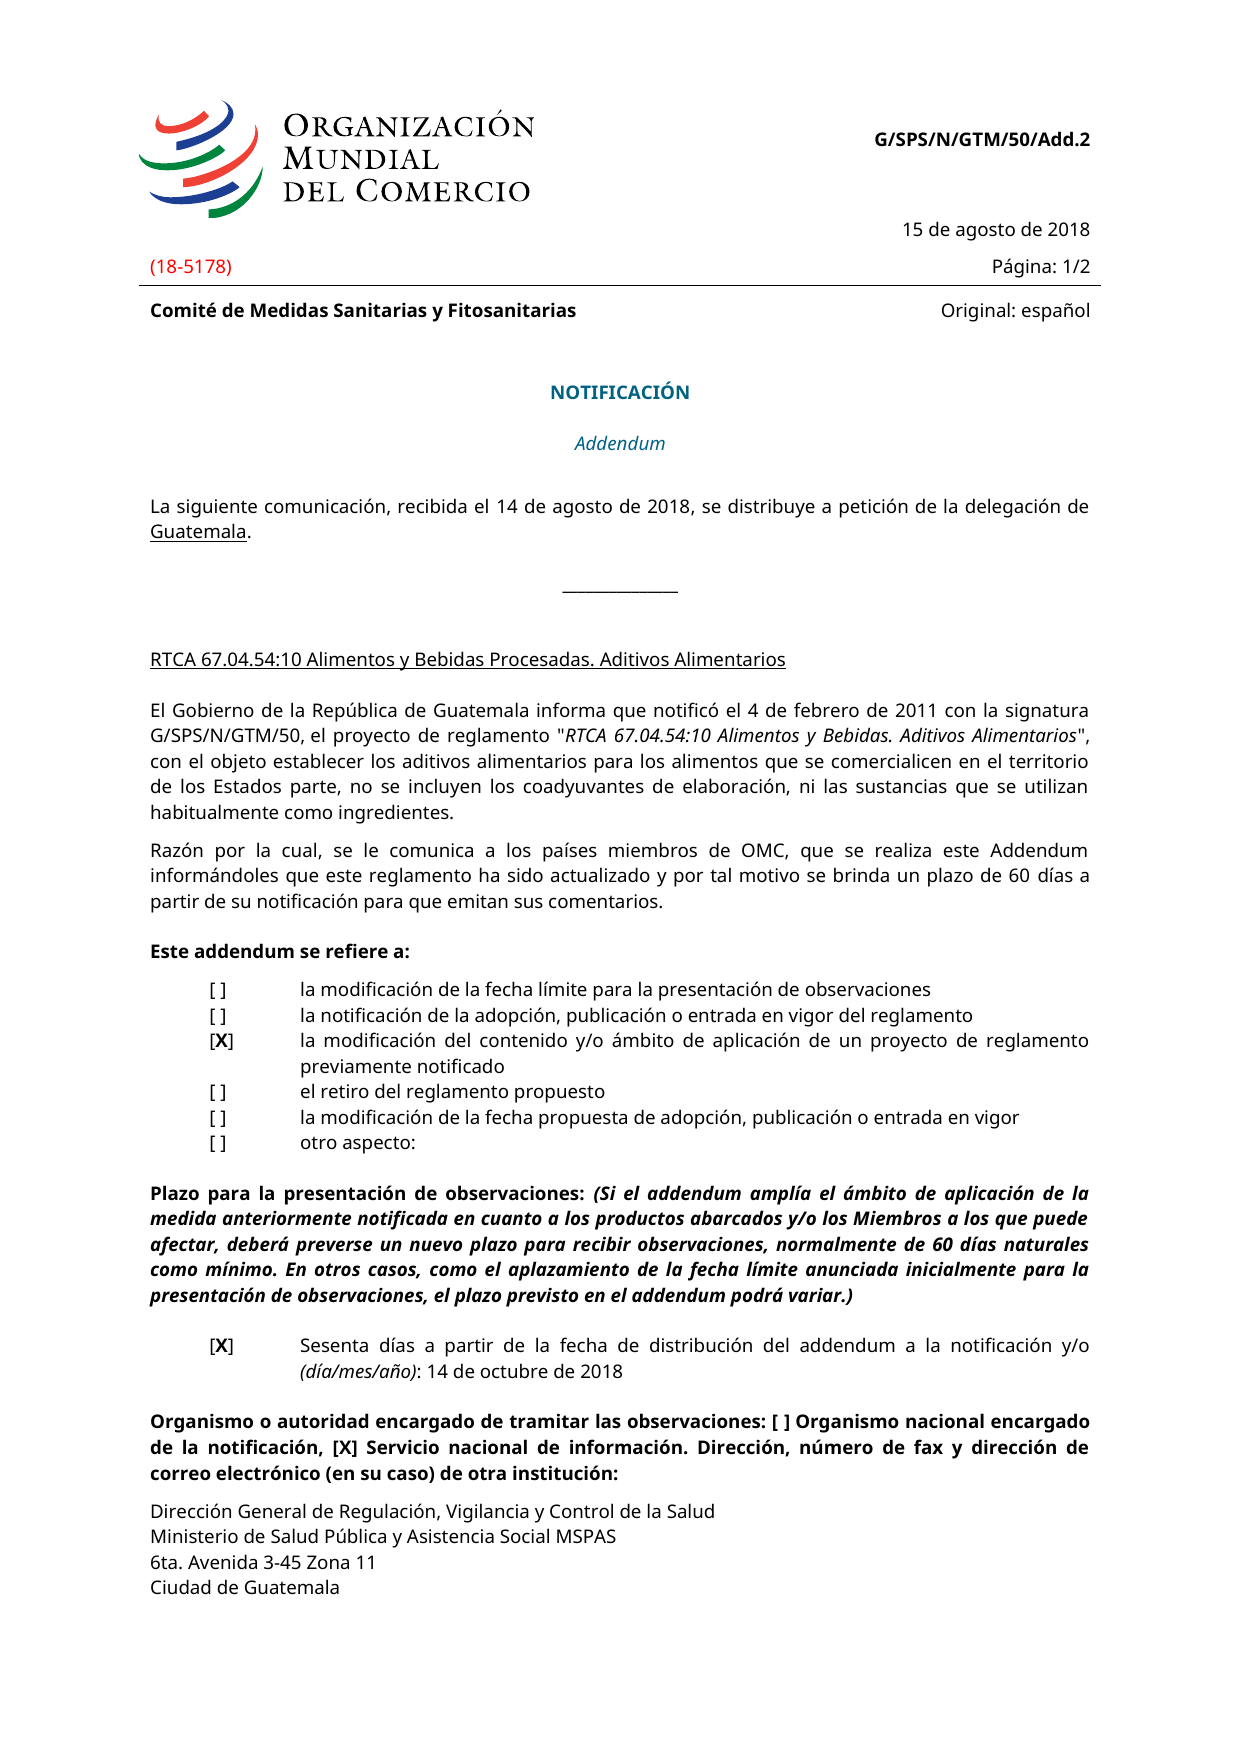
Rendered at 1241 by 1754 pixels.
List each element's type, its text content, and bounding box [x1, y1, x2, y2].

table_cell [ ] la notificación de la adopción, publicación o entrada en vigor del reglamento [139, 1002, 1101, 1028]
table_cell Organismo o autoridad encargado de tramitar las observaciones: [ ] Organismo nacional encargado de la notificación, [X] Servicio nacional de información. Dirección, número de fax y dirección de correo electrónico (en su caso) de otra institución: [139, 1409, 1101, 1498]
table_cell [X] Sesenta días a partir de la fecha de distribución del addendum a la notificación y/o (día/mes/año): 14 de octubre de 2018 [139, 1333, 1101, 1409]
table_cell [ ] la modificación de la fecha propuesta de adopción, publicación o entrada en vigor [139, 1104, 1101, 1130]
table_cell [ ] el retiro del reglamento propuesto [139, 1079, 1101, 1104]
title Addendum [150, 430, 1090, 456]
table_cell Plazo para la presentación de observaciones: (Si el addendum amplía el ámbito de aplicación de la medida anteriormente notificada en cuanto a los productos abarcados y/o los Miembros a los que puede afectar, deberá preverse un nuevo plazo para recibir observaciones, normalmente de 60 días naturales como mínimo. En otros casos, como el aplazamiento de la fecha límite anunciada inicialmente para la presentación de observaciones, el plazo previsto en el addendum podrá variar.) [139, 1180, 1101, 1333]
table_cell [ ] otro aspecto: [139, 1130, 1101, 1180]
text _______________ [150, 570, 1090, 595]
table_cell [X] la modificación del contenido y/o ámbito de aplicación de un proyecto de reglamento previamente notificado [139, 1028, 1101, 1079]
table_cell El Gobierno de la República de Guatemala informa que notificó el 4 de febrero de 2011 con la signatura G/SPS/N/GTM/50, el proyecto de reglamento "RTCA 67.04.54:10 Alimentos y Bebidas. Aditivos Alimentarios", con el objeto establecer los aditivos alimentarios para los alimentos que se comercialicen en el territorio de los Estados parte, no se incluyen los coadyuvantes de elaboración, ni las sustancias que se utilizan habitualmente como ingredientes. Razón por la cual, se le comunica a los países miembros de OMC, que se realiza este Addendum informándoles que este reglamento ha sido actualizado y por tal motivo se brinda un plazo de 60 días a partir de su notificación para que emitan sus comentarios. [139, 697, 1101, 938]
text La siguiente comunicación, recibida el 14 de agosto de 2018, se distribuye a petición de la delegación de Guatemala. [150, 493, 1090, 544]
table_header RTCA 67.04.54:10 Alimentos y Bebidas Procesadas. Aditivos Alimentarios [139, 646, 1101, 697]
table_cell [139, 1498, 1101, 1600]
table_cell [ ] la modificación de la fecha límite para la presentación de observaciones [139, 977, 1101, 1002]
title NOTIFICACIÓN [150, 380, 1090, 405]
table_cell Este addendum se refiere a: [139, 939, 1101, 977]
